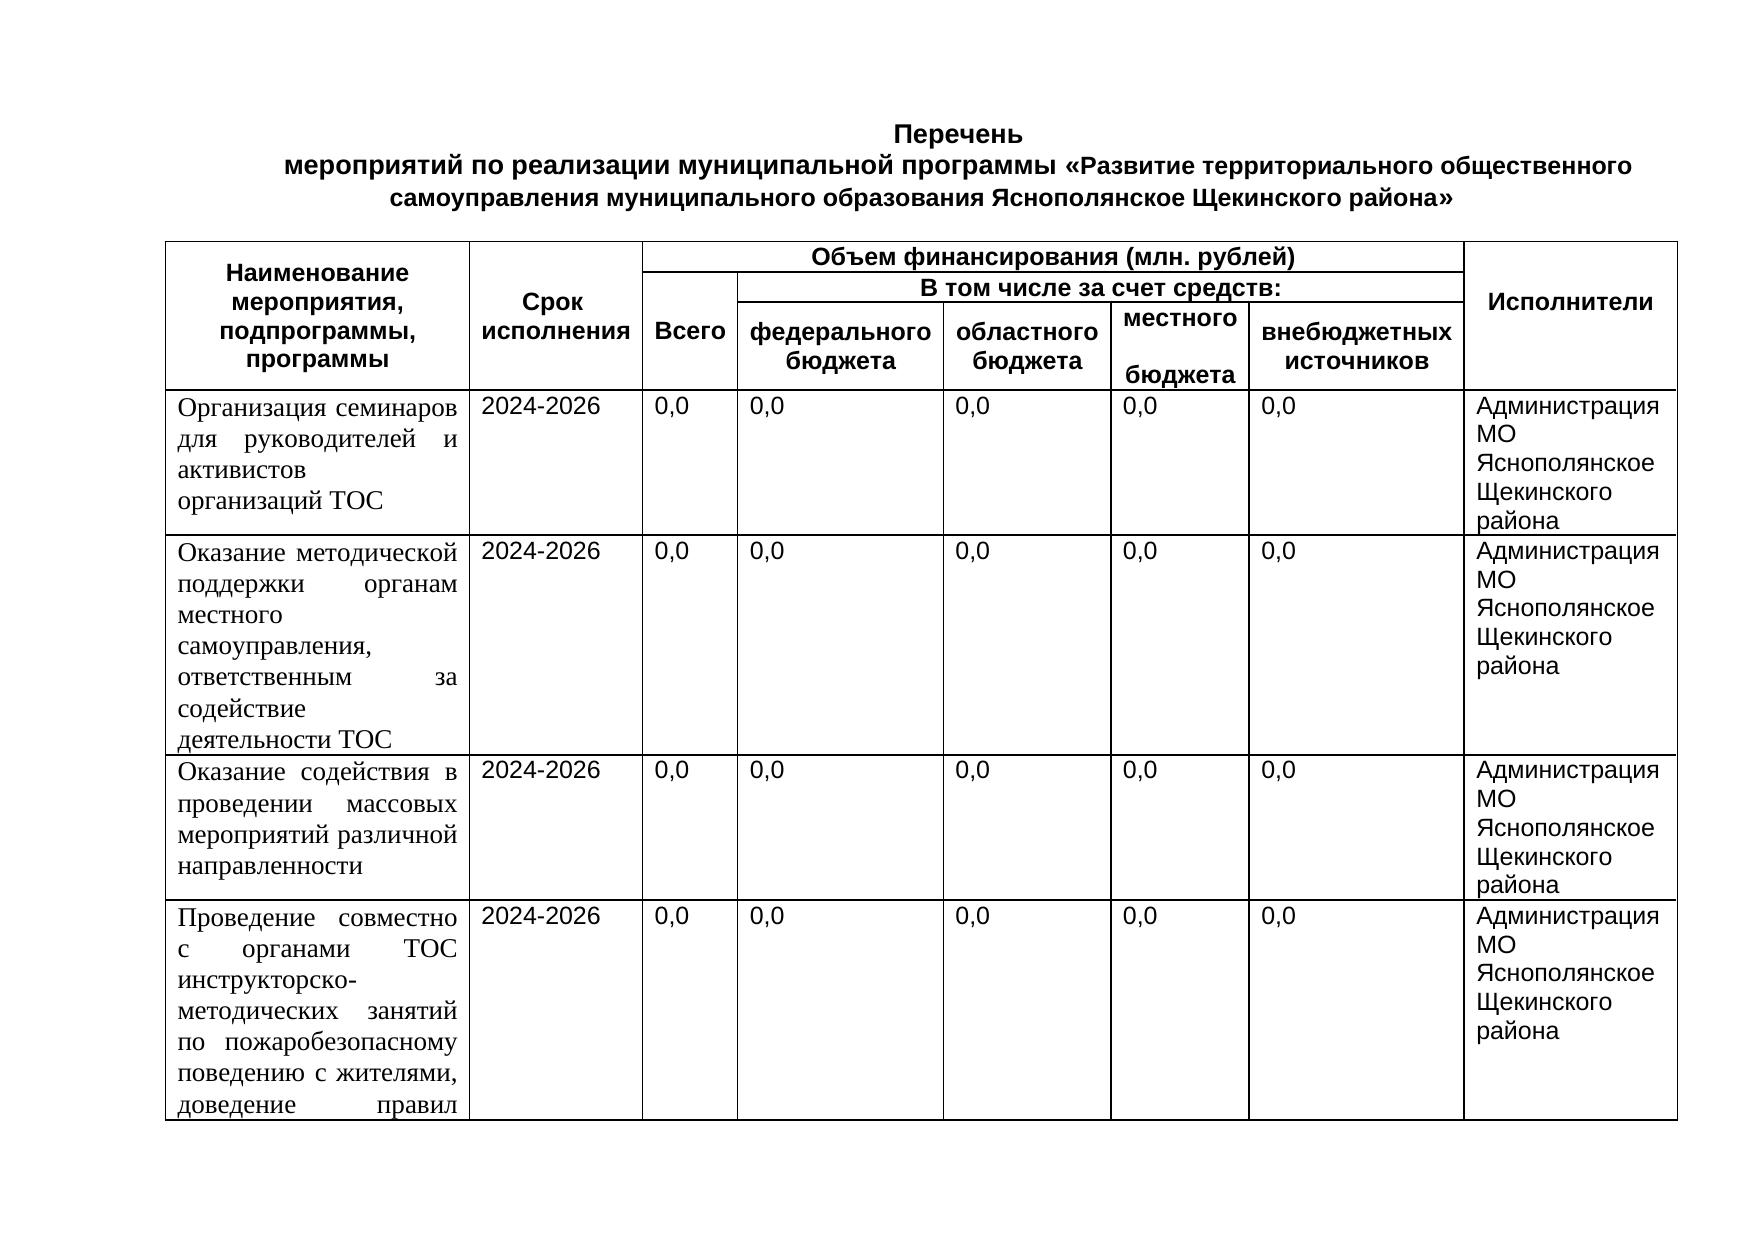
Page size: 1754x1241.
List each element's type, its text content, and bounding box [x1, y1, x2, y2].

table_cell Оказание содействия в проведении массовых мероприятий различной направленности [166, 756, 469, 899]
table_cell Организация семинаров для руководителей и активистов организаций ТОС [166, 391, 469, 534]
table_cell внебюджетных источников [1250, 303, 1463, 389]
table_cell 0,0 [643, 756, 737, 899]
table_header Объем финансирования (млн. рублей) [643, 242, 1463, 271]
table_cell 0,0 [1112, 536, 1248, 754]
table_cell 2024-2026 [470, 536, 642, 754]
table_cell 0,0 [738, 756, 943, 899]
table_cell 0,0 [738, 536, 943, 754]
table_header Наименование мероприятия, подпрограммы, программы [166, 242, 469, 389]
table_cell 0,0 [643, 901, 737, 1119]
table_cell 2024-2026 [470, 756, 642, 899]
table_cell Администрация МО Яснополянское Щекинского района [1465, 754, 1677, 899]
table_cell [166, 901, 469, 1119]
table_cell местного бюджета [1112, 303, 1248, 389]
table_cell 0,0 [944, 391, 1110, 534]
table_cell 2024-2026 [470, 391, 642, 534]
table_cell Всего [643, 273, 737, 389]
table_cell 0,0 [643, 536, 737, 754]
table_cell 2024-2026 [470, 901, 642, 1119]
table_header Срок исполнения [470, 242, 642, 389]
table_cell 0,0 [738, 901, 943, 1119]
table_cell 0,0 [1250, 756, 1463, 899]
text мероприятий по реализации муниципальной программы «Развитие территориального общественного самоуправления муниципального образования Яснополянское Щекинского района» [177, 149, 1665, 212]
table_cell 0,0 [1112, 901, 1248, 1119]
table_cell Администрация МО Яснополянское Щекинского района [1465, 534, 1677, 754]
table_cell Администрация МО Яснополянское Щекинского района [1465, 389, 1677, 534]
table_cell 0,0 [1250, 391, 1463, 534]
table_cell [1465, 899, 1677, 1119]
table_cell 0,0 [944, 901, 1110, 1119]
table_header Исполнители [1465, 242, 1677, 389]
text Перечень [177, 118, 1665, 149]
table_cell 0,0 [1112, 756, 1248, 899]
table_cell 0,0 [738, 391, 943, 534]
table_cell федерального бюджета [738, 303, 943, 389]
table_cell Оказание методической поддержки органам местного самоуправления, ответственным за содействие деятельности ТОС [166, 536, 469, 754]
table_cell 0,0 [1250, 901, 1463, 1119]
table_cell 0,0 [1250, 536, 1463, 754]
table_cell 0,0 [944, 756, 1110, 899]
table_cell 0,0 [643, 391, 737, 534]
table_cell 0,0 [944, 536, 1110, 754]
table_cell 0,0 [1112, 391, 1248, 534]
table_cell В том числе за счет средств: [738, 273, 1463, 301]
table_cell областного бюджета [944, 303, 1110, 389]
